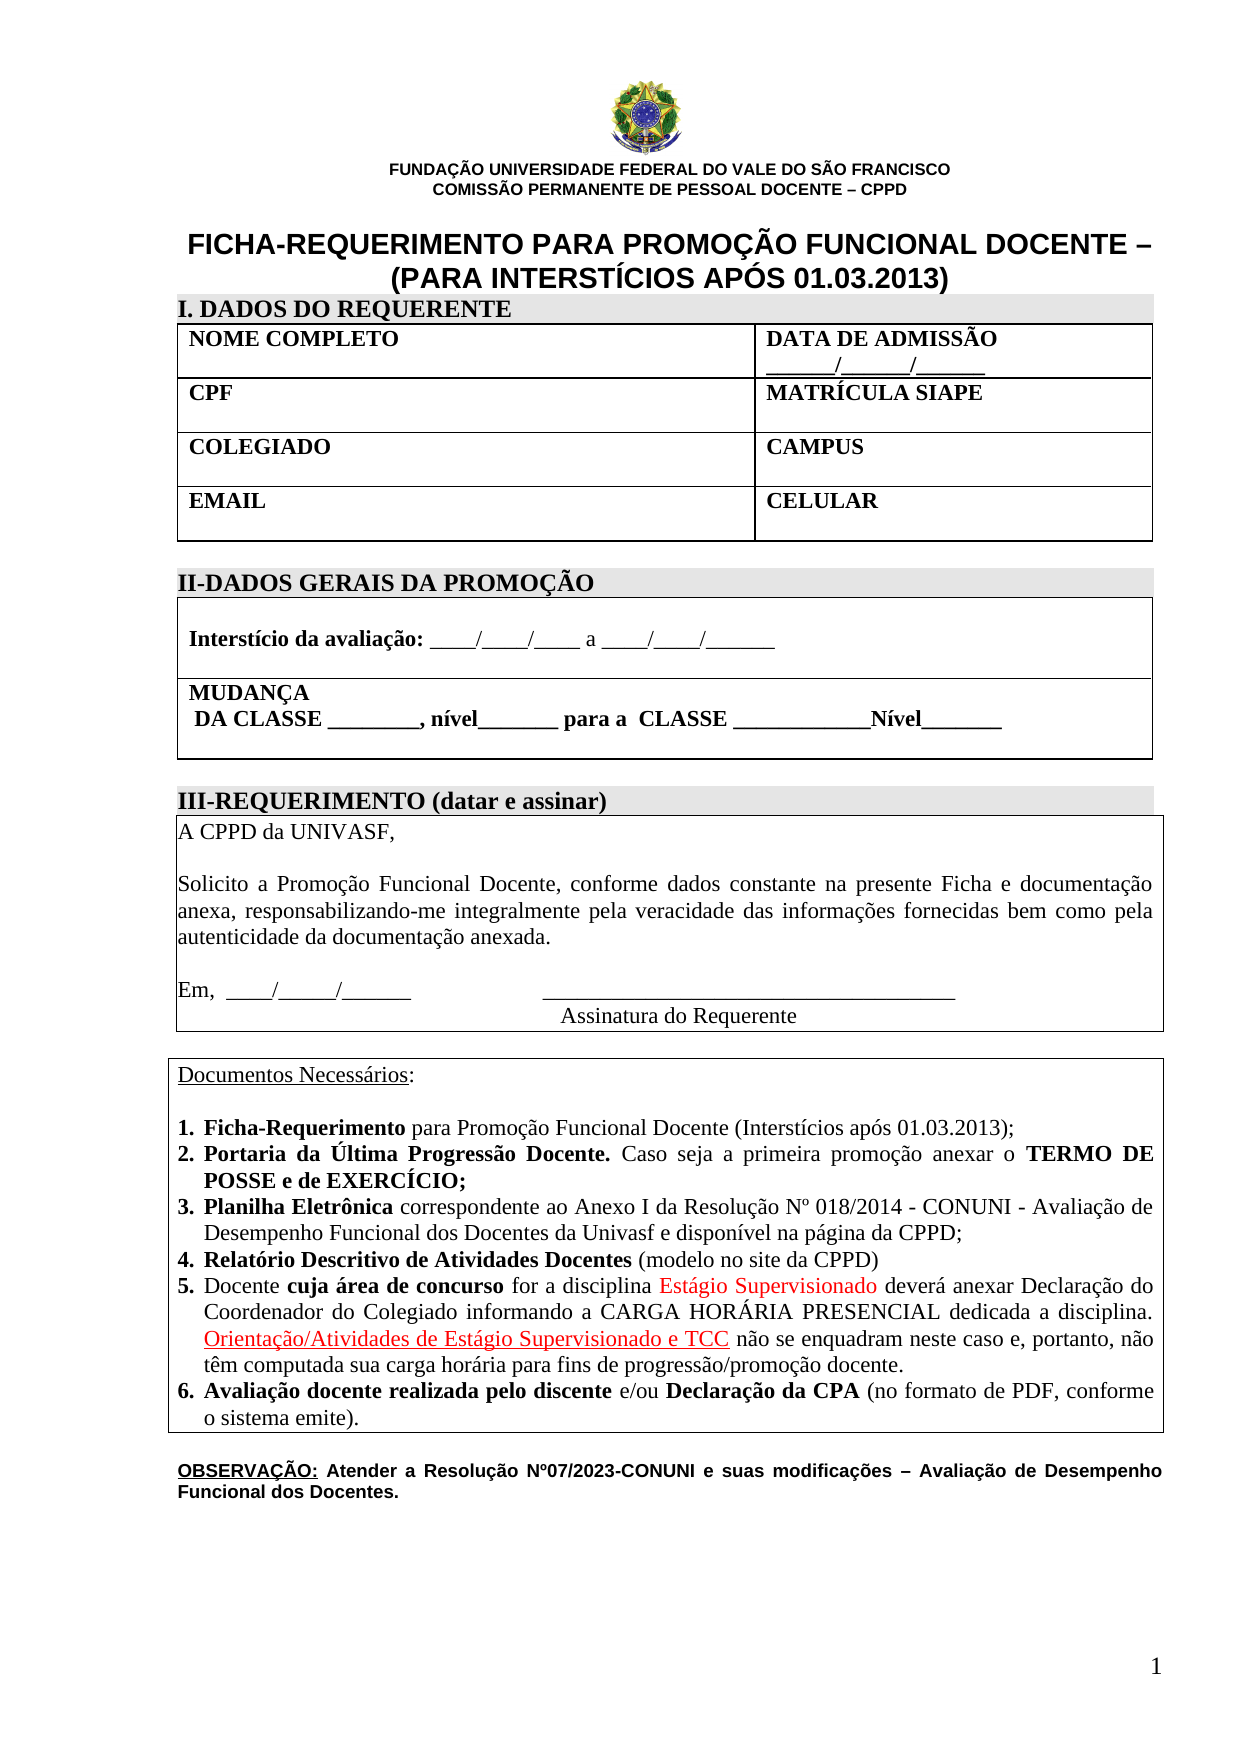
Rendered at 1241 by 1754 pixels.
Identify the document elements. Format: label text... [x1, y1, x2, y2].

list Planilha Eletrônica correspondente ao Anexo I da Resolução Nº 018/2014 - CONUNI - Avaliação de Desempenho Funcional dos Docentes da Univasf e disponível na página da CPPD; [169, 1190, 1163, 1243]
text FICHA-REQUERIMENTO PARA PROMOÇÃO FUNCIONAL DOCENTE –(PARA INTERSTÍCIOS APÓS 01.03.2013) [177, 227, 1162, 294]
table_header NOME COMPLETO [178, 325, 754, 377]
list Documentos Necessários: [169, 1059, 1163, 1088]
list Relatório Descritivo de Atividades Docentes (modelo no site da CPPD) [169, 1243, 1163, 1269]
table_cell MATRÍCULA SIAPE [756, 377, 1152, 432]
table_cell COLEGIADO [178, 433, 754, 486]
table_cell EMAIL [178, 487, 754, 540]
table_header DATA DE ADMISSÃO ______/______/______ [756, 325, 1152, 377]
table_header Interstício da avaliação: ____/____/____ a ____/____/______ [178, 598, 1152, 677]
text A CPPD da UNIVASF, [177, 816, 1163, 844]
text Assinatura do Requerente [177, 999, 1163, 1031]
text Em, ____/_____/______ ____________________________________ [177, 973, 1163, 999]
text Solicito a Promoção Funcional Docente, conforme dados constante na presente Ficha e documentação anexa, responsabilizando-me integralmente pela veracidade das informações fornecidas bem como pela autenticidade da documentação anexada. [177, 867, 1163, 949]
table_cell MUDANÇA DA CLASSE ________, nível_______ para a CLASSE ____________Nível_______ [178, 678, 1152, 758]
text OBSERVAÇÃO: Atender a Resolução Nº07/2023-CONUNI e suas modificações – Avaliação de Desempenho Funcional dos Docentes. [177, 1460, 1162, 1503]
text I. DADOS DO REQUERENTE [177, 294, 1154, 323]
list Portaria da Última Progressão Docente. Caso seja a primeira promoção anexar o TERMO DE POSSE e de EXERCÍCIO; [169, 1137, 1163, 1190]
list Ficha-Requerimento para Promoção Funcional Docente (Interstícios após 01.03.2013); [169, 1111, 1163, 1137]
text II-DADOS GERAIS DA PROMOÇÃO [177, 568, 1154, 597]
table_cell CELULAR [756, 486, 1152, 540]
table_cell CPF [178, 379, 754, 432]
table_cell CAMPUS [756, 432, 1152, 486]
list Avaliação docente realizada pelo discente e/ou Declaração da CPA (no formato de PDF, conforme o sistema emite). [169, 1374, 1163, 1432]
picture [608, 80, 684, 156]
list Docente cuja área de concurso for a disciplina Estágio Supervisionado deverá anexar Declaração do Coordenador do Colegiado informando a CARGA HORÁRIA PRESENCIAL dedicada a disciplina. Orientação/Atividades de Estágio Supervisionado e TCC não se enquadram neste caso e, portanto, não têm computada sua carga horária para fins de progressão/promoção docente. [169, 1269, 1163, 1374]
text III-REQUERIMENTO (datar e assinar) [177, 786, 1154, 815]
